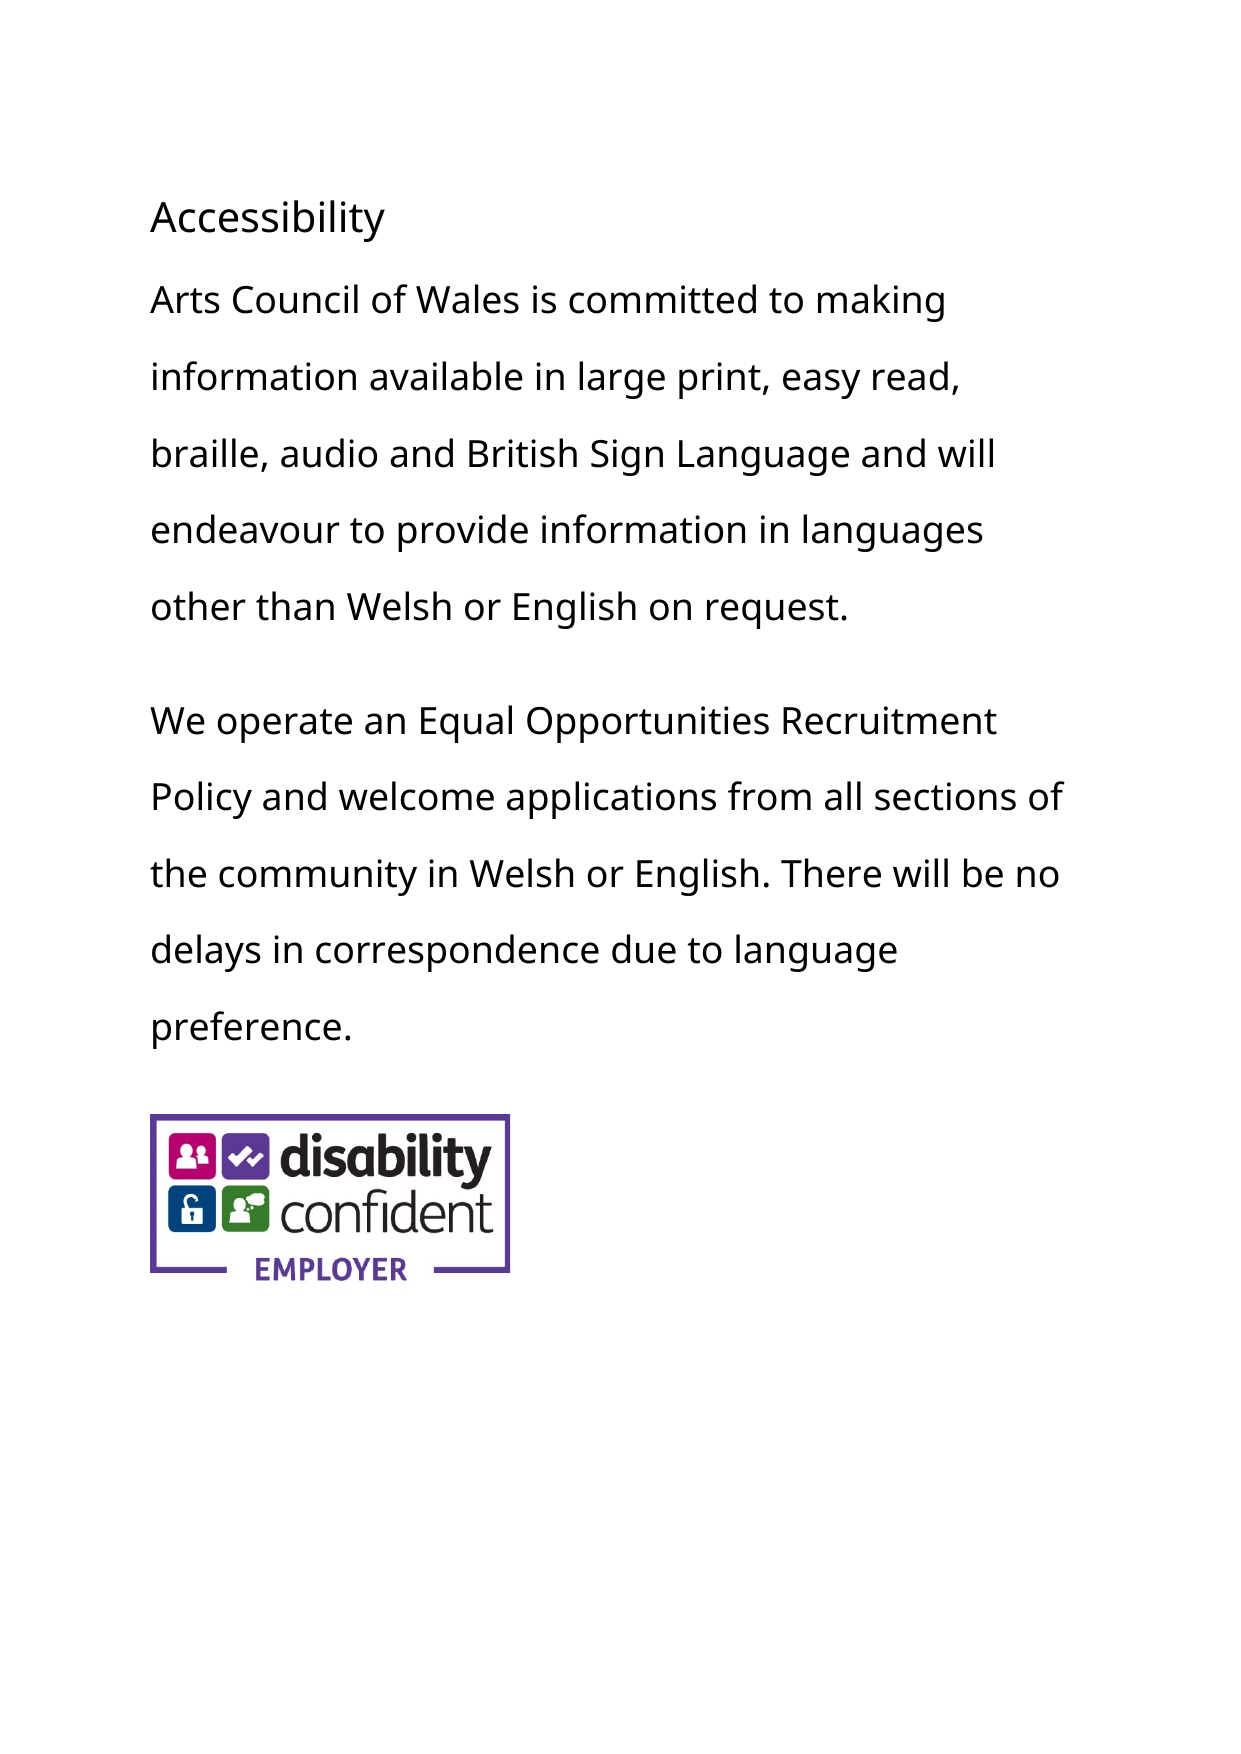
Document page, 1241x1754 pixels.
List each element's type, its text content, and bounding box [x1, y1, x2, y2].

subtitle Accessibility [150, 187, 1090, 244]
text Arts Council of Wales is committed to making information available in large print, easy read, braille, audio and British Sign Language and will endeavour to provide information in languages other than Welsh or English on request. [150, 274, 1090, 631]
picture [150, 1114, 511, 1290]
text We operate an Equal Opportunities Recruitment Policy and welcome applications from all sections of the community in Welsh or English. There will be no delays in correspondence due to language preference. [150, 694, 1090, 1051]
